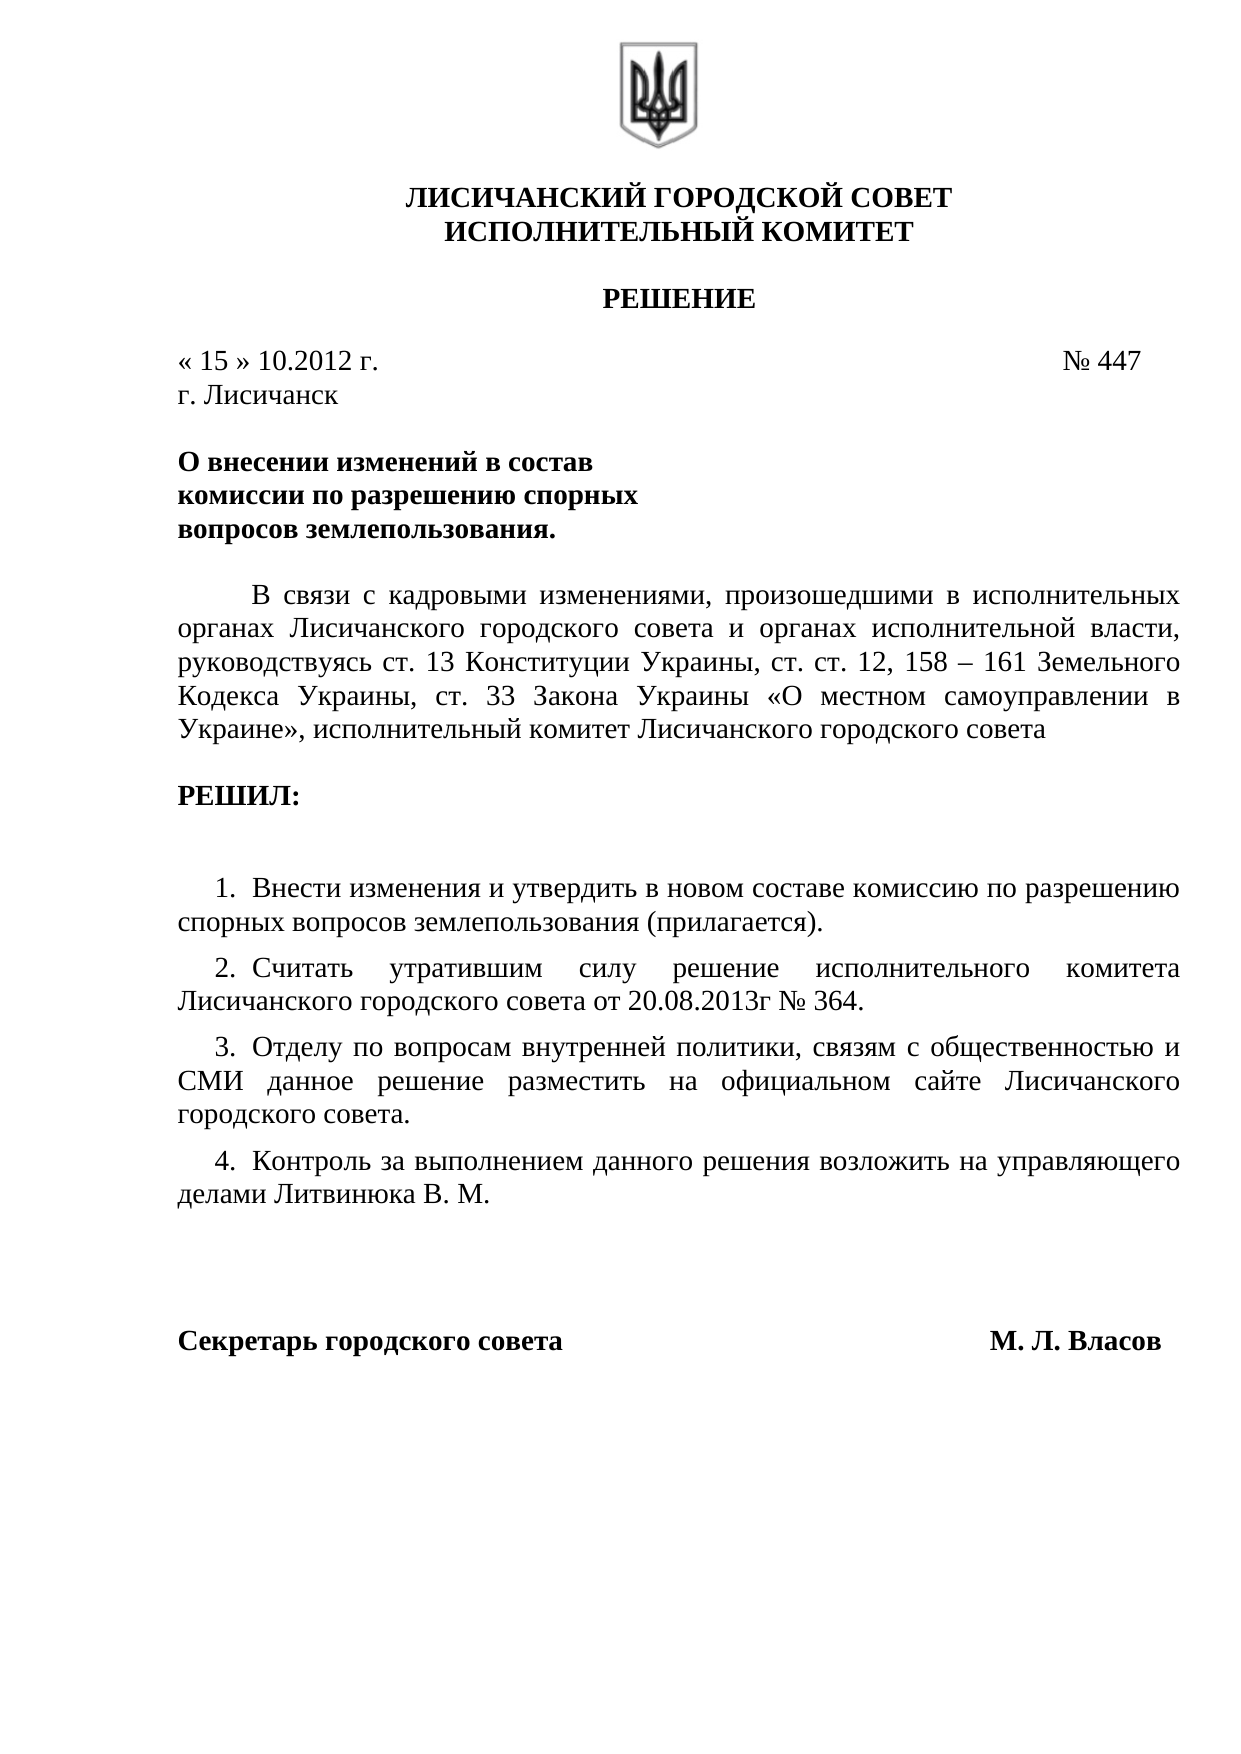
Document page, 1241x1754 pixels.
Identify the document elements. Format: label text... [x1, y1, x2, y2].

subtitle комиссии по разрешению спорных [177, 477, 1181, 511]
text РЕШИЛ: [177, 778, 1181, 812]
picture [616, 38, 703, 151]
text « 15 » . № 447 [177, 343, 1181, 377]
title ЛИСИЧАНСКИЙ ГОРОДСКОЙ СОВЕТ [177, 180, 1181, 214]
text В связи с кадровыми изменениями, произошедшими в исполнительных органах Лисичанского городского совета и органах исполнительной власти, руководствуясь ст. 13 Конституции Украины, ст. ст. 12, 158 – 161 Земельного Кодекса Украины, ст. 33 Закона Украины «О местном самоуправлении в Украине», исполнительный комитет Лисичанского городского совета [177, 577, 1181, 745]
subtitle О внесении изменений в состав [177, 444, 1181, 477]
text г. Лисичанск [177, 377, 1181, 410]
list Контроль за выполнением данного решения возложить на управляющего делами Литвинюка В. М. [177, 1143, 1181, 1210]
list Внести изменения и утвердить в новом составе комиссию по разрешению спорных вопросов землепользования (прилагается). [177, 870, 1181, 937]
list Отделу по вопросам внутренней политики, связям с общественностью и СМИ данное решение разместить на официальном сайте Лисичанского городского совета. [177, 1029, 1181, 1130]
list Считать утратившим силу решение исполнительного комитета Лисичанского городского совета от 20.08.2013г № 364. [177, 950, 1181, 1017]
text РЕШЕНИЕ [177, 281, 1181, 314]
subtitle вопросов землепользования. [177, 511, 1181, 544]
text ИСПОЛНИТЕЛЬНЫЙ КОМИТЕТ [177, 214, 1181, 247]
subtitle Секретарь городского совета М. Л. Власов [177, 1323, 1181, 1356]
